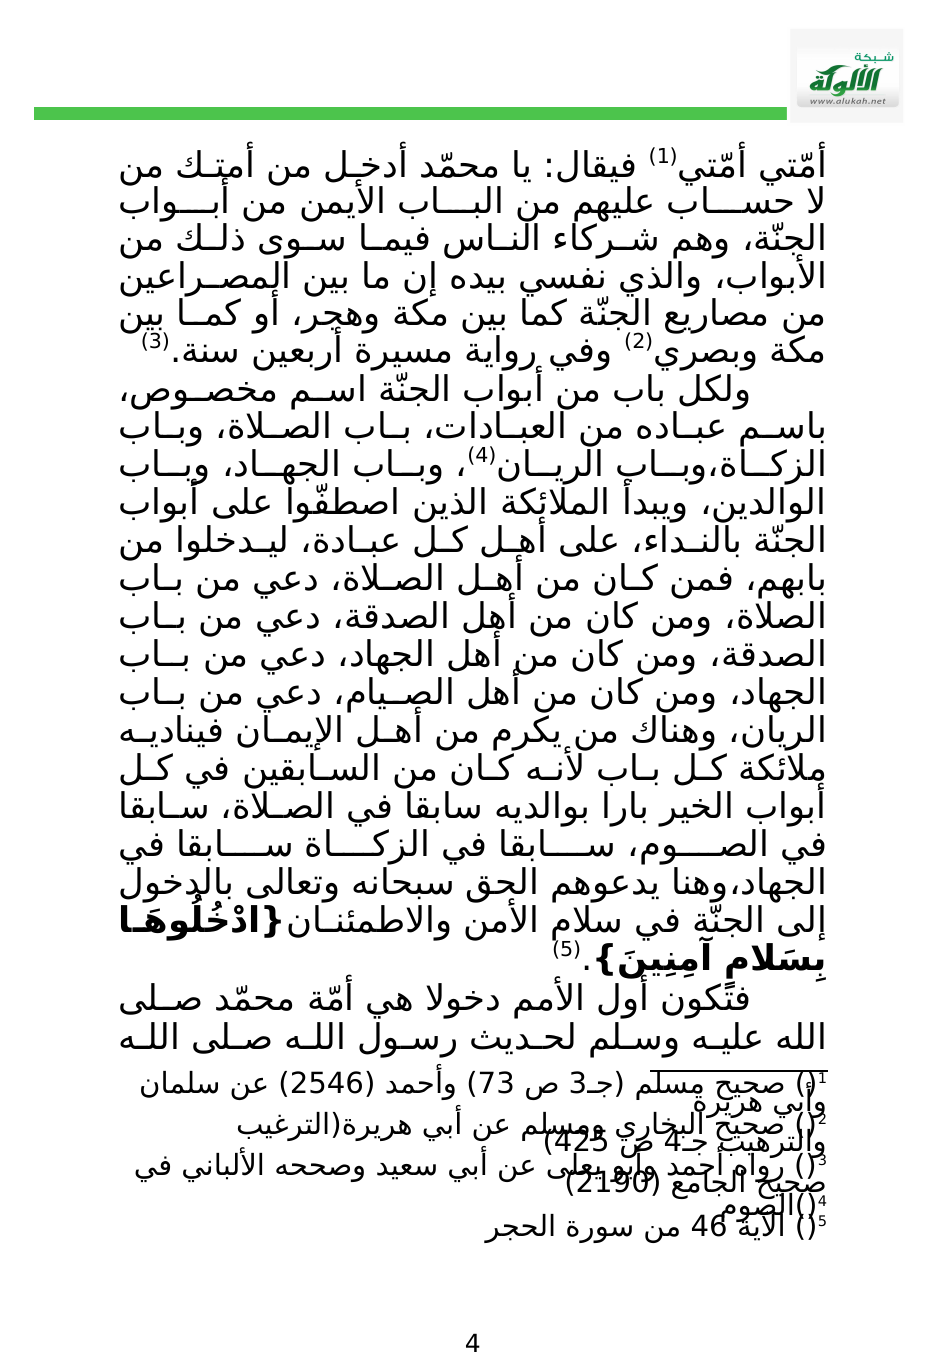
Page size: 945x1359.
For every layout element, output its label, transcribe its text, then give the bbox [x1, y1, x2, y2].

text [118, 148, 827, 371]
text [118, 979, 827, 1057]
text ولكل باب من أبواب الجنّة اسم مخصوص، باسم عباده من العبادات، باب الصلاة، وباب الزكاة،وباب الريان()، وباب الجهاد، وباب الوالدين، ويبدأ الملائكة الذين اصطفّوا على أبواب الجنّة بالنداء، على أهل كل عبادة، ليدخلوا من بابهم، فمن كان من أهل الصلاة، دعي من باب الصلاة، ومن كان من أهل الصدقة، دعي من باب الصدقة، ومن كان من أهل الجهاد، دعي من باب الجهاد، ومن كان من أهل الصيام، دعي من باب الريان، وهناك من يكرم من أهل الإيمان فيناديه ملائكة كل باب لأنه كان من السابقين في كل أبواب الخير بارا بوالديه سابقا في الصلاة، سابقا في الصوم، سابقا في الزكاة سابقا في الجهاد،وهنا يدعوهم الحق سبحانه وتعالى بالدخول إلى الجنّة في سلام الأمن والاطمئنان{ادْخُلُوهَا بِسَلامٍ آمِنِينَ}.() [118, 371, 827, 979]
